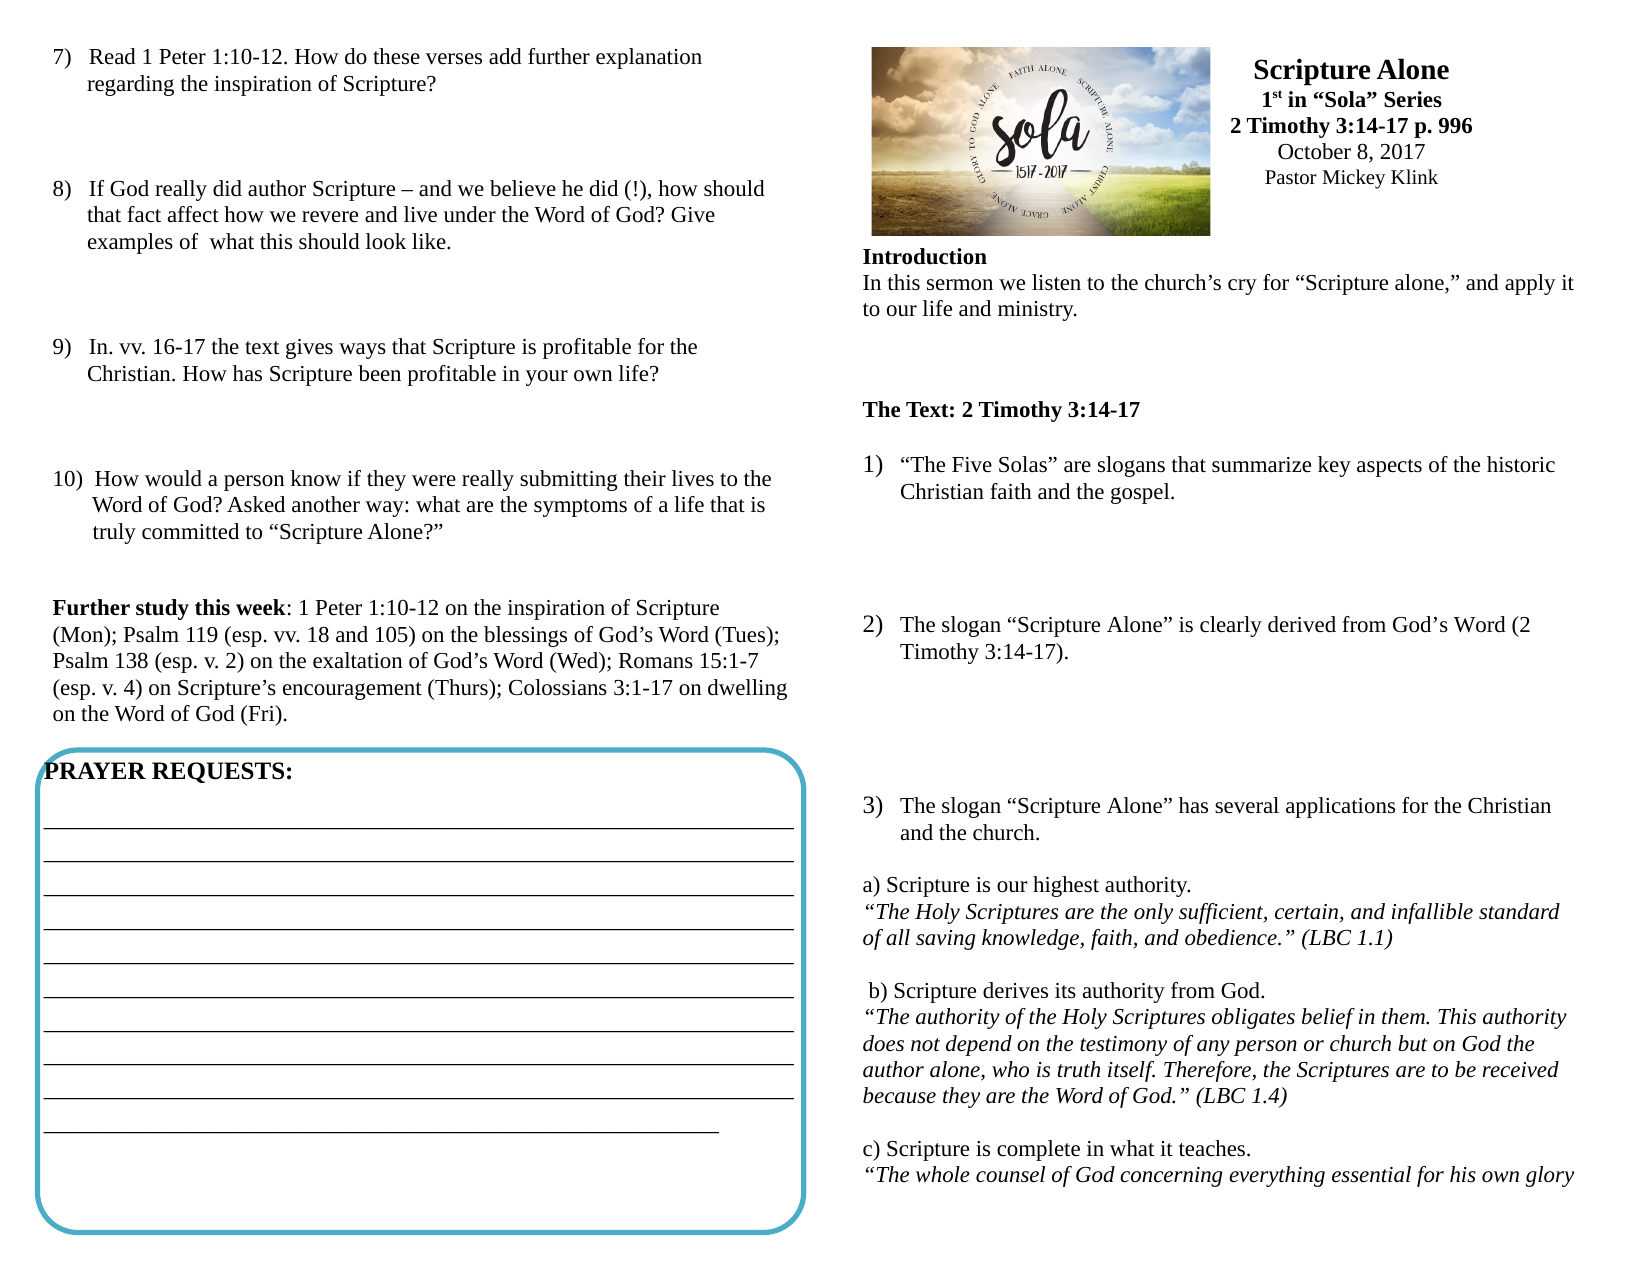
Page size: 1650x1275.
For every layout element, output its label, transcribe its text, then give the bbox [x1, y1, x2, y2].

text a) Scripture is our highest authority. [862, 872, 1575, 898]
text b) Scripture derives its authority from God. [862, 977, 1575, 1003]
text Introduction [862, 243, 1575, 269]
text In this sermon we listen to the church’s cry for “Scripture alone,” and apply it to our life and ministry. [862, 269, 1575, 322]
picture [871, 47, 1211, 236]
text c) Scripture is complete in what it teaches. [862, 1135, 1575, 1161]
list The slogan “Scripture Alone” is clearly derived from God’s Word (2 Timothy 3:14-17). [862, 609, 1575, 665]
text The Text: 2 Timothy 3:14-17 [862, 396, 1575, 423]
text “The Holy Scriptures are the only sufficient, certain, and infallible standard of all saving knowledge, faith, and obedience.” (LBC 1.1) [862, 898, 1575, 951]
list “The Five Solas” are slogans that summarize key aspects of the historic Christian faith and the gospel. [862, 449, 1575, 504]
list The slogan “Scripture Alone” has several applications for the Christian and the church. [862, 790, 1575, 845]
text “The authority of the Holy Scriptures obligates belief in them. This authority does not depend on the testimony of any person or church but on God the author alone, who is truth itself. Therefore, the Scriptures are to be received because they are the Word of God.” (LBC 1.4) [862, 1003, 1575, 1109]
